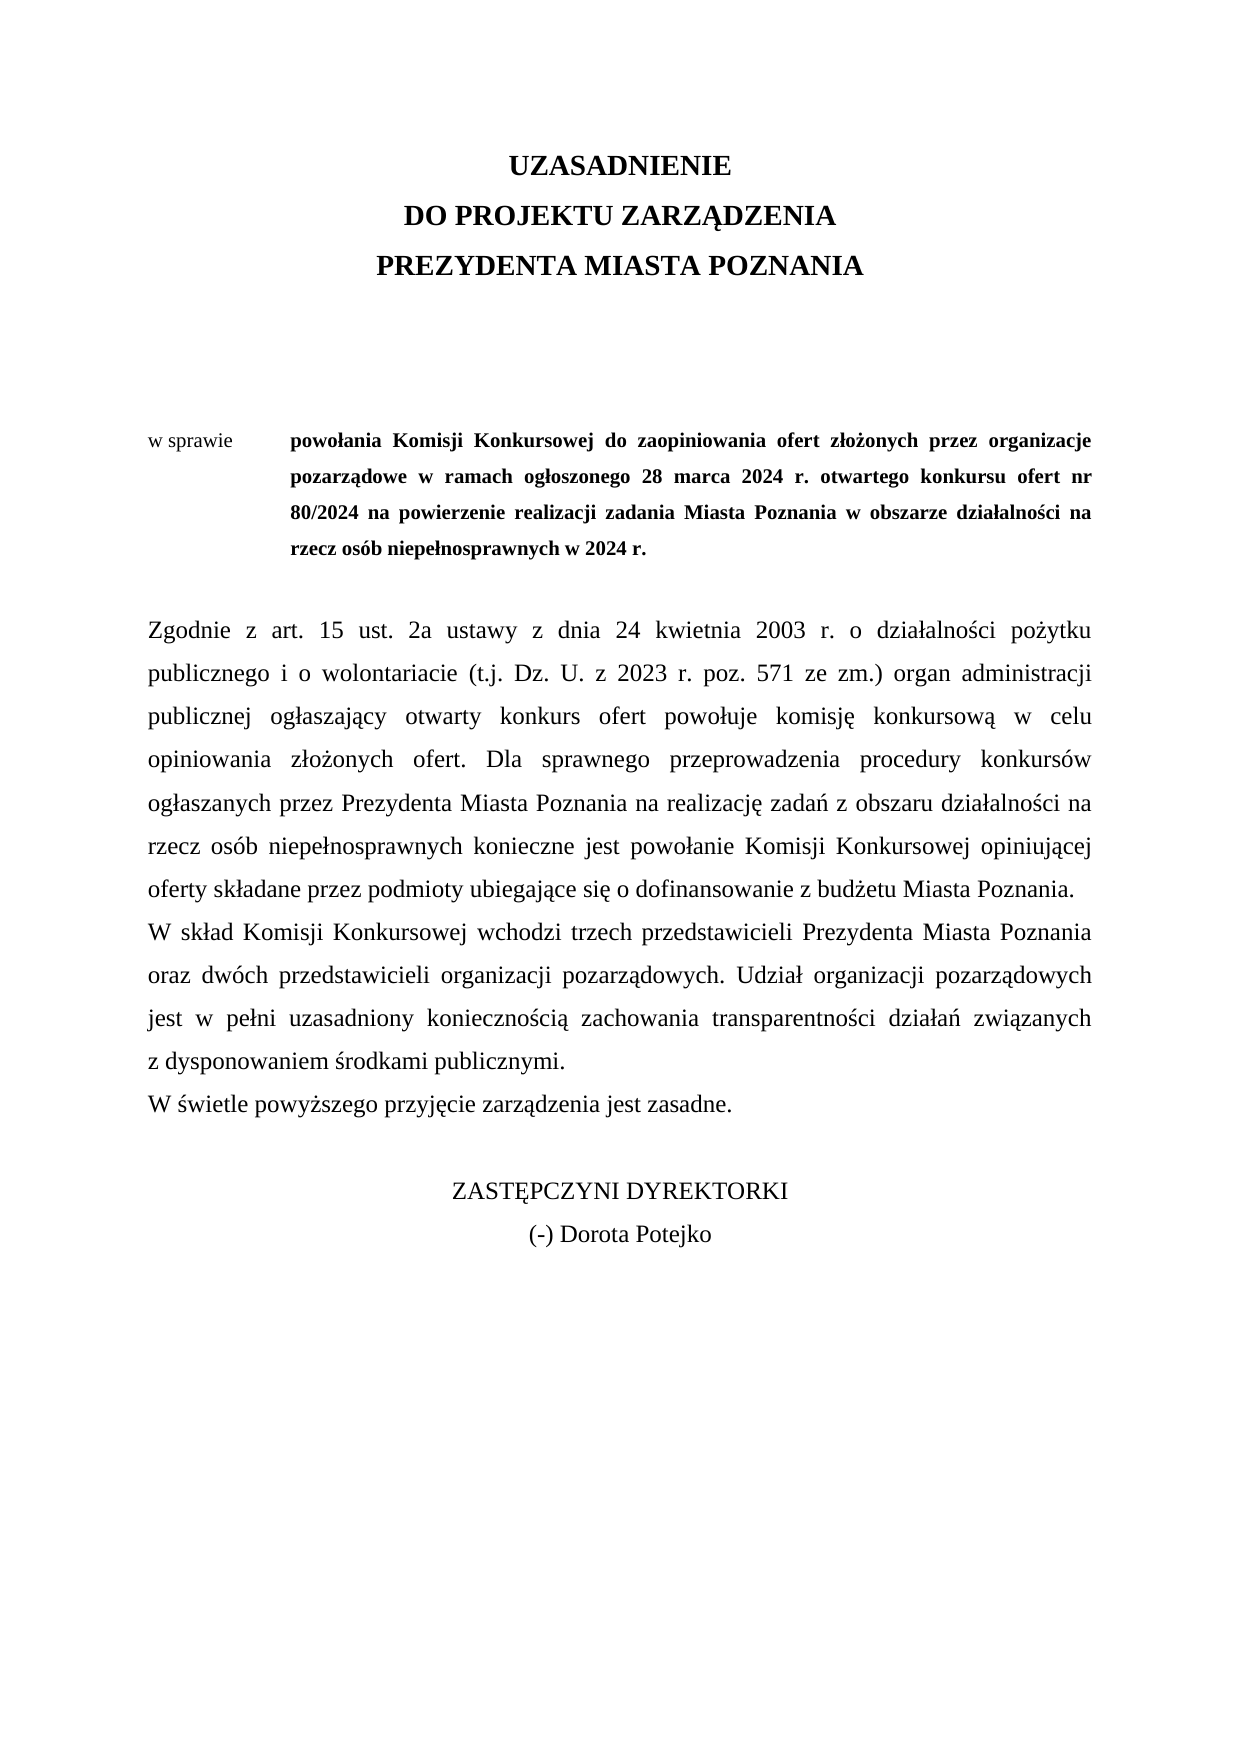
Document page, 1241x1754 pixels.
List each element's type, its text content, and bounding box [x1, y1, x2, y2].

text ZASTĘPCZYNI DYREKTORKI [148, 1176, 1093, 1204]
text (-) Dorota Potejko [148, 1219, 1093, 1248]
text Zgodnie z art. 15 ust. 2a ustawy z dnia 24 kwietnia 2003 r. o działalności pożytku publicznego i o wolontariacie (t.j. Dz. U. z 2023 r. poz. 571 ze zm.) organ administracji publicznej ogłaszający otwarty konkurs ofert powołuje komisję konkursową w celu opiniowania złożonych ofert. Dla sprawnego przeprowadzenia procedury konkursów ogłaszanych przez Prezydenta Miasta Poznania na realizację zadań z obszaru działalności na rzecz osób niepełnosprawnych konieczne jest powołanie Komisji Konkursowej opiniującej oferty składane przez podmioty ubiegające się o dofinansowanie z budżetu Miasta Poznania. [148, 615, 1093, 903]
text W skład Komisji Konkursowej wchodzi trzech przedstawicieli Prezydenta Miasta Poznania oraz dwóch przedstawicieli organizacji pozarządowych. Udział organizacji pozarządowych jest w pełni uzasadniony koniecznością zachowania transparentności działań związanych z dysponowaniem środkami publicznymi. [148, 917, 1093, 1075]
table_header powołania Komisji Konkursowej do zaopiniowania ofert złożonych przez organizacje pozarządowe w ramach ogłoszonego 28 marca 2024 r. otwartego konkursu ofert nr 80/2024 na powierzenie realizacji zadania Miasta Poznania w obszarze działalności na rzecz osób niepełnosprawnych w 2024 r. [279, 428, 1104, 572]
text W świetle powyższego przyjęcie zarządzenia jest zasadne. [148, 1089, 1093, 1118]
subtitle UZASADNIENIE [148, 148, 1093, 181]
subtitle DO PROJEKTU ZARZĄDZENIA [148, 198, 1093, 231]
subtitle PREZYDENTA MIASTA POZNANIA [148, 248, 1093, 282]
table_header w sprawie [136, 428, 279, 572]
